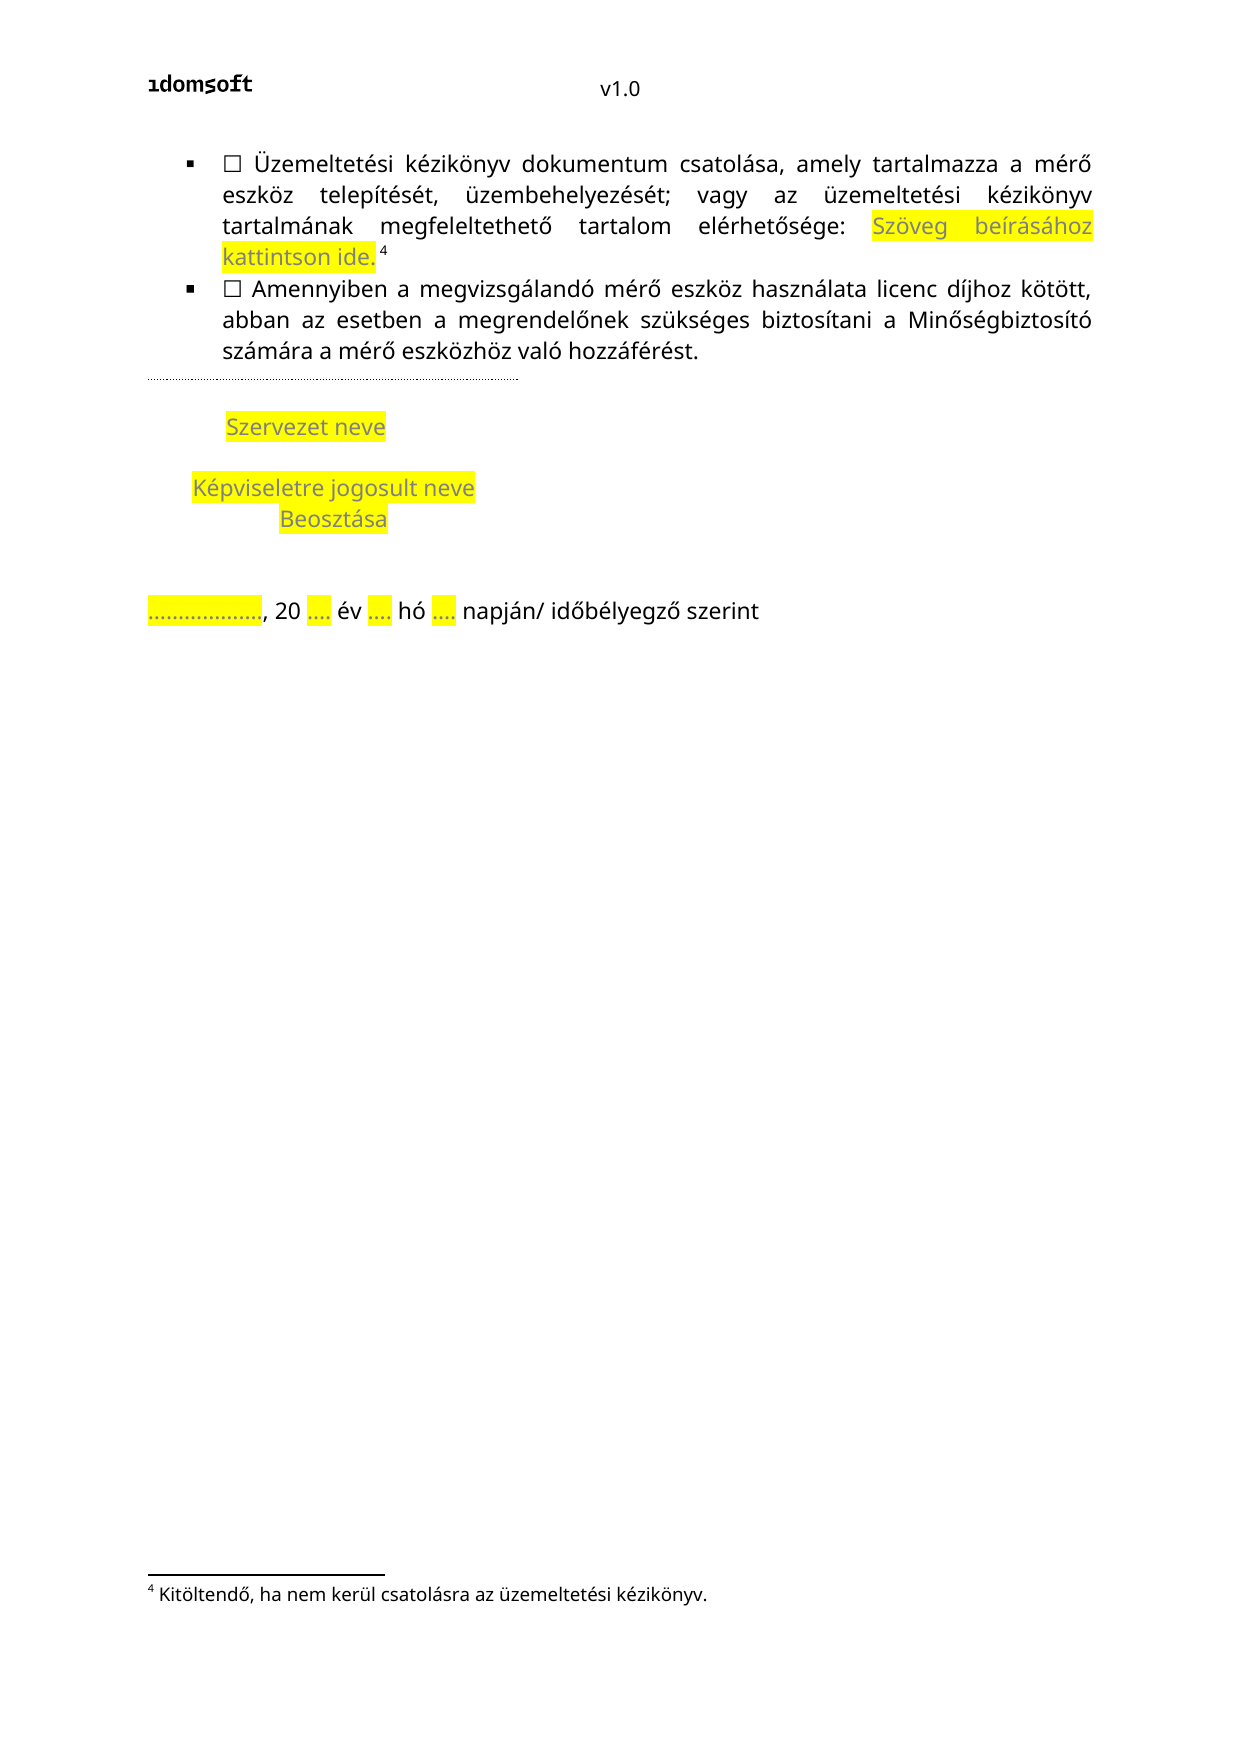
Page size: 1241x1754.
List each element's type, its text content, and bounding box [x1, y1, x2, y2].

list Üzemeltetési kézikönyv dokumentum csatolása, amely tartalmazza a mérő eszköz telepítését, üzembehelyezését; vagy az üzemeltetési kézikönyv tartalmának megfeleltethető tartalom elérhetősége: [185, 148, 1093, 273]
text , 20 év hó napján/ időbélyegző szerint [456, 595, 1093, 626]
list Amennyiben a megvizsgálandó mérő eszköz használata licenc díjhoz kötött, abban az esetben a megrendelőnek szükséges biztosítani a Minőségbiztosító számára a mérő eszközhöz való hozzáférést. [185, 273, 1093, 366]
picture [147, 73, 254, 96]
table_header [148, 379, 519, 471]
table_cell [148, 471, 519, 545]
